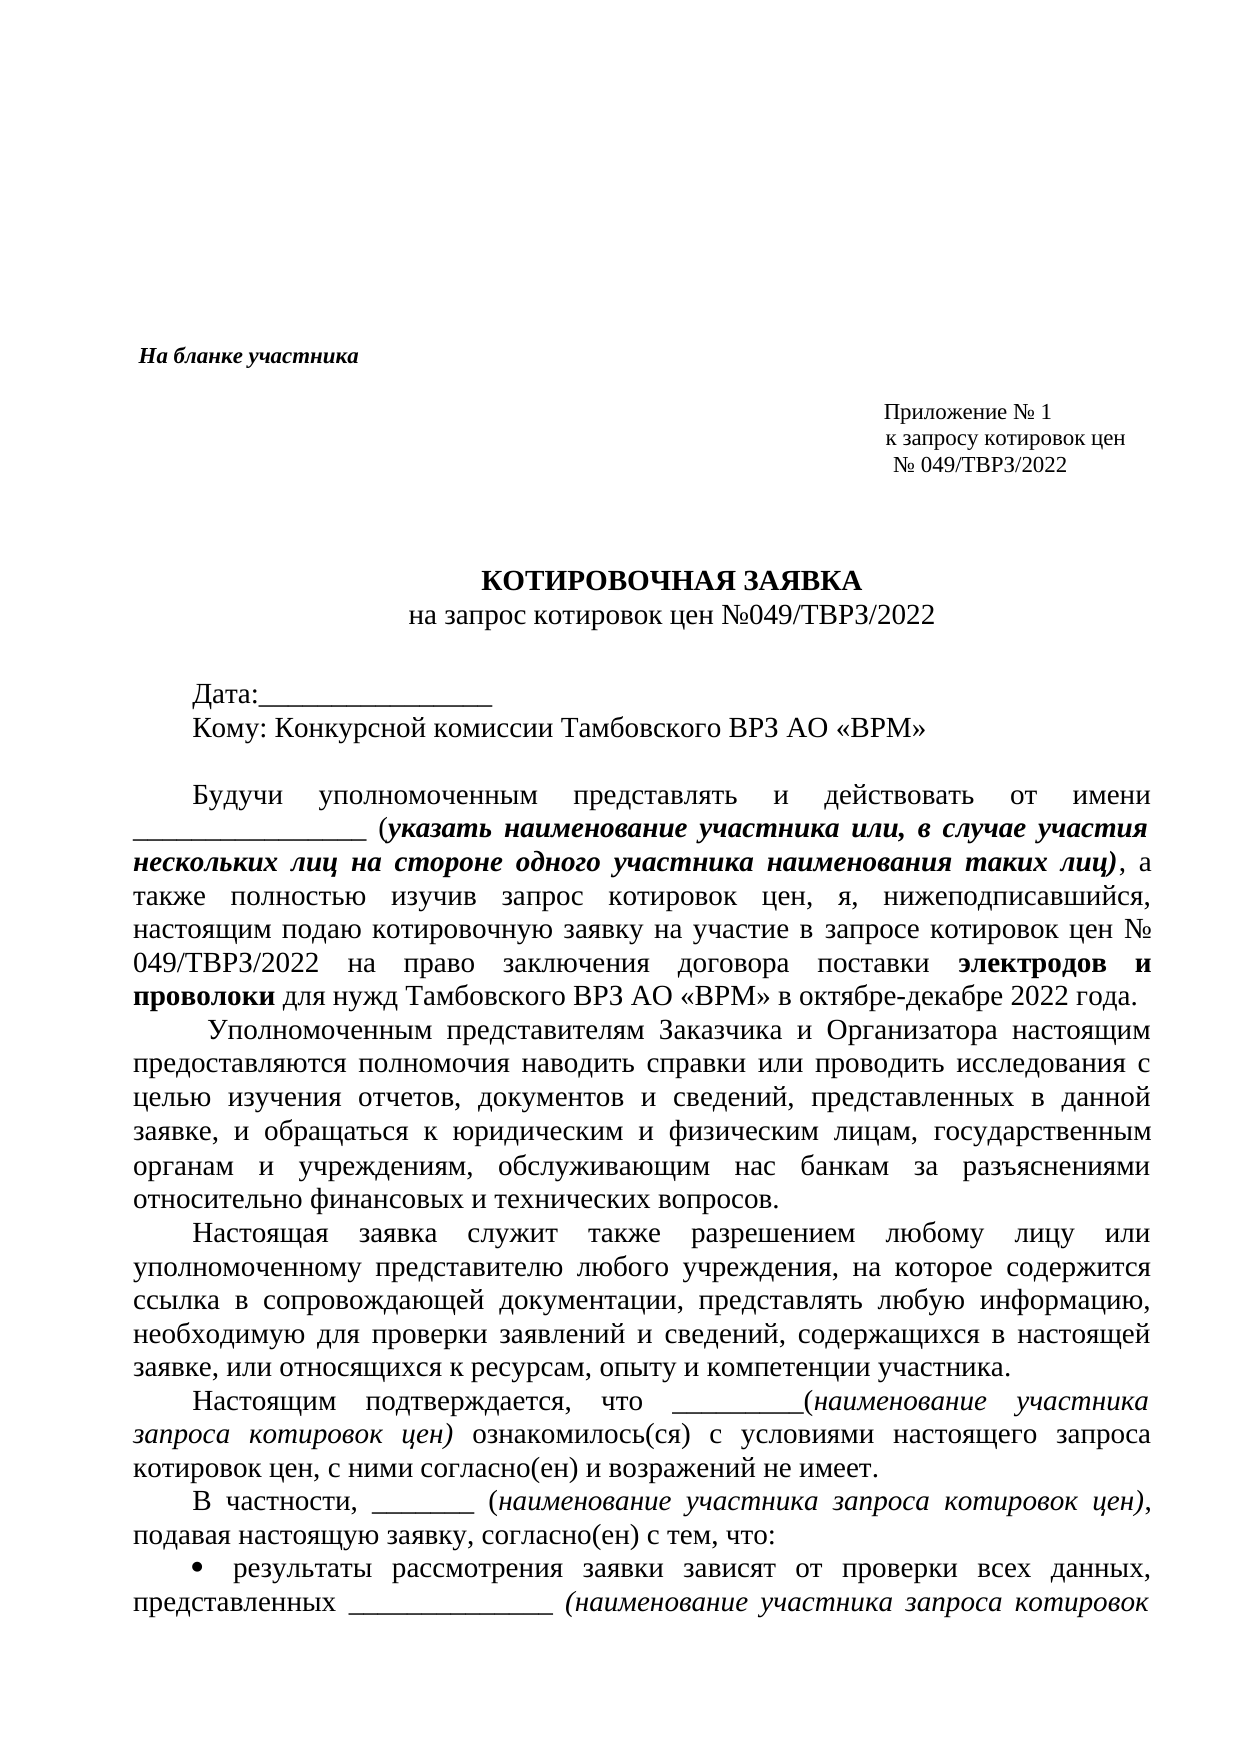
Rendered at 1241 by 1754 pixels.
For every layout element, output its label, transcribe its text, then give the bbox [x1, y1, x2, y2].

text Дата:________________ [133, 676, 1152, 710]
text Будучи уполномоченным представлять и действовать от имени ________________ (указать наименование участника или, в случае участия нескольких лиц на стороне одного участника наименования таких лиц), а также полностью изучив запрос котировок цен, я, нижеподписавшийся, настоящим подаю котировочную заявку на участие в запросе котировок цен № 049/ТВРЗ/2022 на право заключения договора поставки электродов и проволоки для нужд Тамбовского ВРЗ АО «ВРМ» в октябре-декабре 2022 года. [133, 777, 1152, 1012]
text Уполномоченным представителям Заказчика и Организатора настоящим предоставляются полномочия наводить справки или проводить исследования с целью изучения отчетов, документов и сведений, представленных в данной заявке, и обращаться к юридическим и физическим лицам, государственным органам и учреждениям, обслуживающим нас банкам за разъяснениями относительно финансовых и технических вопросов. [133, 1012, 1152, 1215]
text к запросу котировок цен [133, 424, 1152, 451]
list На бланке участника [133, 342, 1152, 369]
text Настоящим подтверждается, что _________(наименование участника запроса котировок цен) ознакомилось(ся) с условиями настоящего запроса котировок цен, с ними согласно(ен) и возражений не имеет. [133, 1383, 1152, 1483]
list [133, 1551, 1152, 1618]
text Приложение № 1 [133, 398, 1120, 424]
text В частности, _______ (наименование участника запроса котировок цен), подавая настоящую заявку, согласно(ен) с тем, что: [133, 1483, 1152, 1551]
text на запрос котировок цен №049/ТВРЗ/2022 [133, 597, 1152, 630]
text № 049/ТВРЗ/2022 [797, 451, 1152, 477]
text КОТИРОВОЧНАЯ ЗАЯВКА [133, 563, 1152, 597]
text Настоящая заявка служит также разрешением любому лицу или уполномоченному представителю любого учреждения, на которое содержится ссылка в сопровождающей документации, представлять любую информацию, необходимую для проверки заявлений и сведений, содержащихся в настоящей заявке, или относящихся к ресурсам, опыту и компетенции участника. [133, 1215, 1152, 1383]
text Кому: Конкурсной комиссии Тамбовского ВРЗ АО «ВРМ» [133, 710, 1152, 743]
